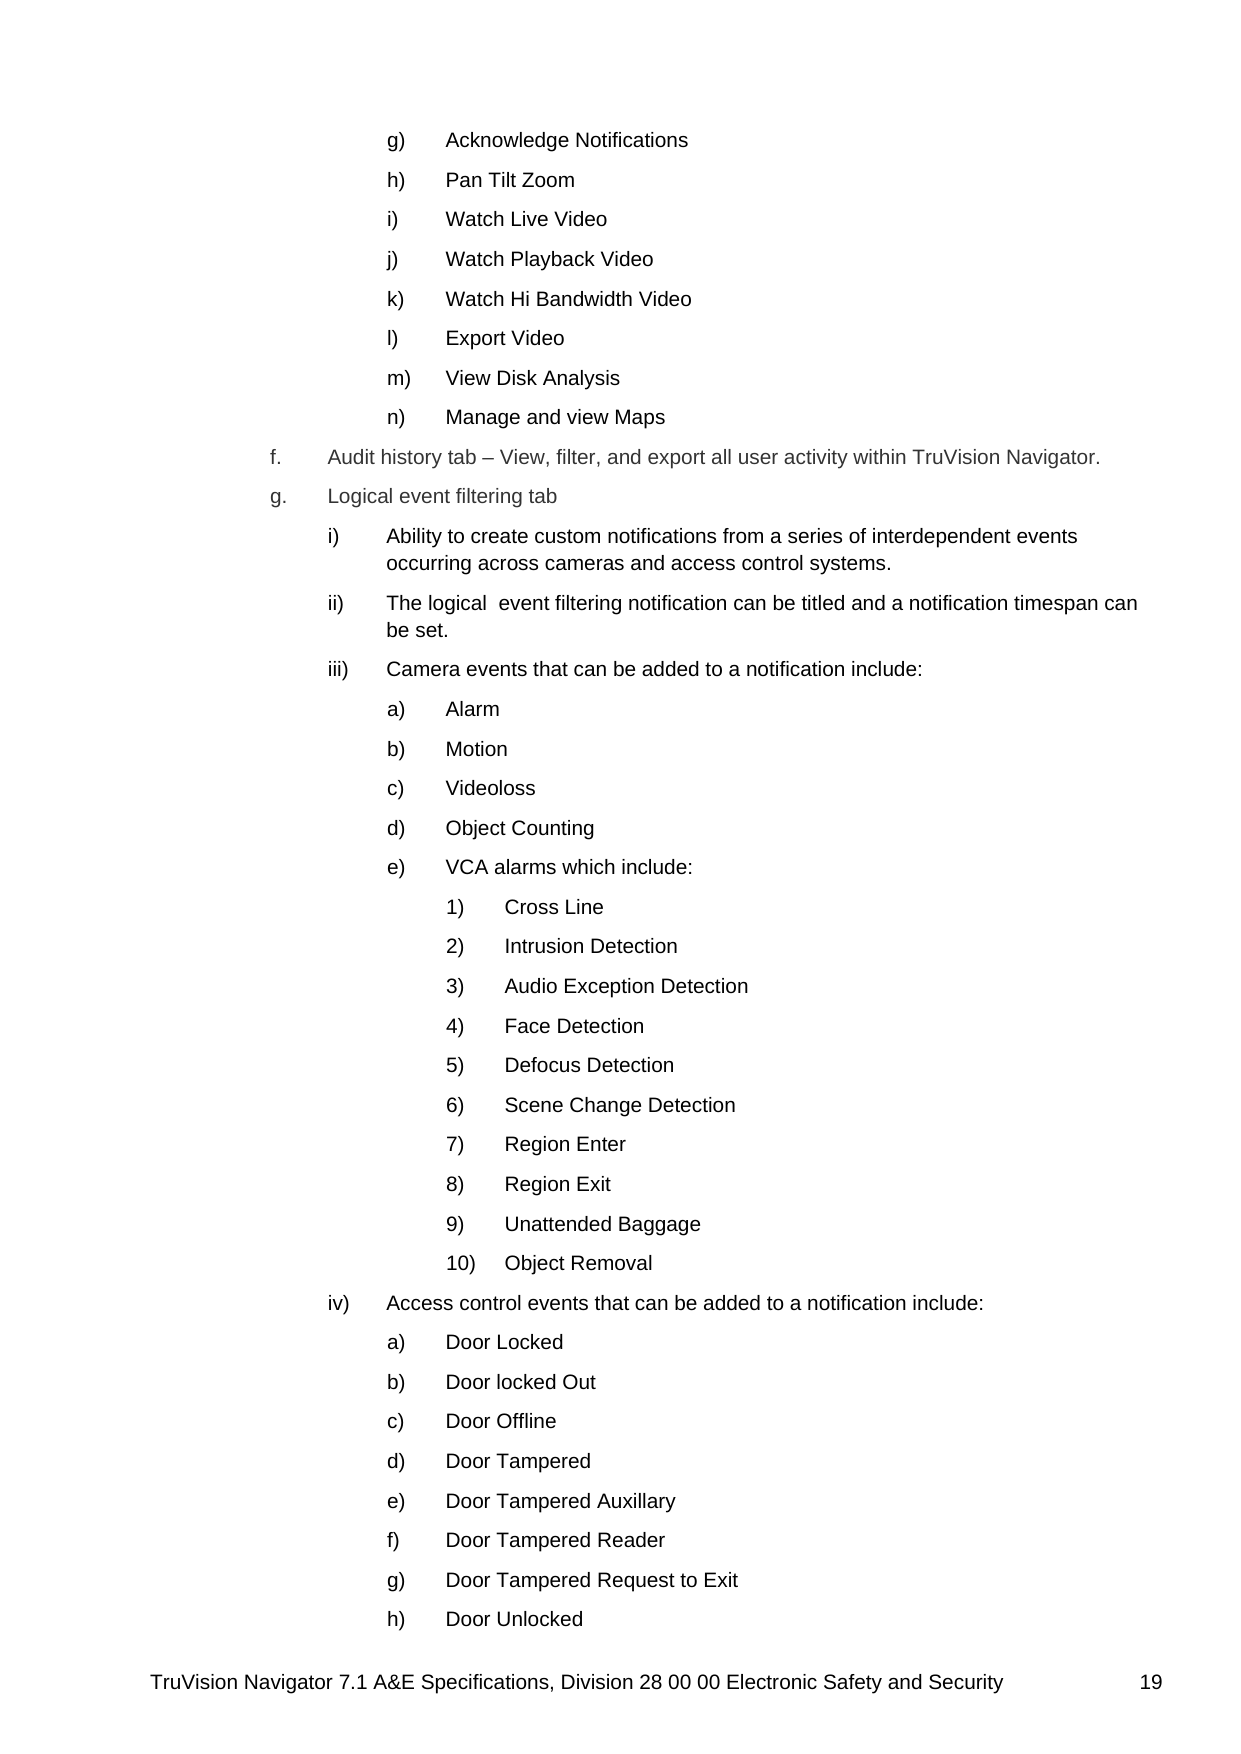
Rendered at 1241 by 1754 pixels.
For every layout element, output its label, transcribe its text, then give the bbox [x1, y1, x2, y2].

subtitle Door Tampered [387, 1447, 1165, 1474]
subtitle VCA alarms which include: [387, 853, 1165, 880]
subtitle Watch Hi Bandwidth Video [387, 284, 1165, 311]
subtitle Alarm [387, 695, 1165, 722]
subtitle Cross Line [446, 893, 1165, 920]
subtitle Door Offline [387, 1407, 1165, 1434]
subtitle View Disk Analysis [387, 363, 1165, 391]
subtitle Videoloss [387, 774, 1165, 801]
subtitle Door locked Out [387, 1368, 1165, 1395]
subtitle Camera events that can be added to a notification include: [328, 655, 1165, 682]
subtitle Manage and view Maps [387, 403, 1165, 430]
subtitle Acknowledge Notifications [387, 126, 1165, 153]
subtitle Watch Playback Video [387, 245, 1165, 272]
subtitle Face Detection [446, 1011, 1165, 1038]
subtitle Door Unlocked [387, 1605, 1165, 1632]
subtitle Door Tampered Reader [387, 1526, 1165, 1553]
subtitle Defocus Detection [446, 1051, 1165, 1078]
subtitle Door Tampered Auxillary [387, 1486, 1165, 1513]
subtitle Access control events that can be added to a notification include: [328, 1288, 1165, 1316]
subtitle Object Removal [446, 1249, 1165, 1276]
subtitle Door Tampered Request to Exit [387, 1566, 1165, 1593]
subtitle The logical event filtering notification can be titled and a notification timespan can be set. [328, 588, 1165, 643]
subtitle Ability to create custom notifications from a series of interdependent events occurring across cameras and access control systems. [328, 522, 1165, 576]
subtitle Intrusion Detection [446, 932, 1165, 959]
subtitle Watch Live Video [387, 205, 1165, 232]
subtitle Region Enter [446, 1130, 1165, 1157]
subtitle Audit history tab – View, filter, and export all user activity within TruVision Navigator. [270, 443, 1165, 470]
subtitle Logical event filtering tab [270, 482, 1165, 509]
subtitle Pan Tilt Zoom [387, 166, 1165, 193]
subtitle Unattended Baggage [446, 1209, 1165, 1236]
subtitle Object Counting [387, 813, 1165, 841]
subtitle Motion [387, 734, 1165, 761]
subtitle Audio Exception Detection [446, 972, 1165, 999]
subtitle Door Locked [387, 1328, 1165, 1355]
subtitle Region Exit [446, 1170, 1165, 1197]
subtitle Export Video [387, 324, 1165, 351]
subtitle Scene Change Detection [446, 1091, 1165, 1118]
